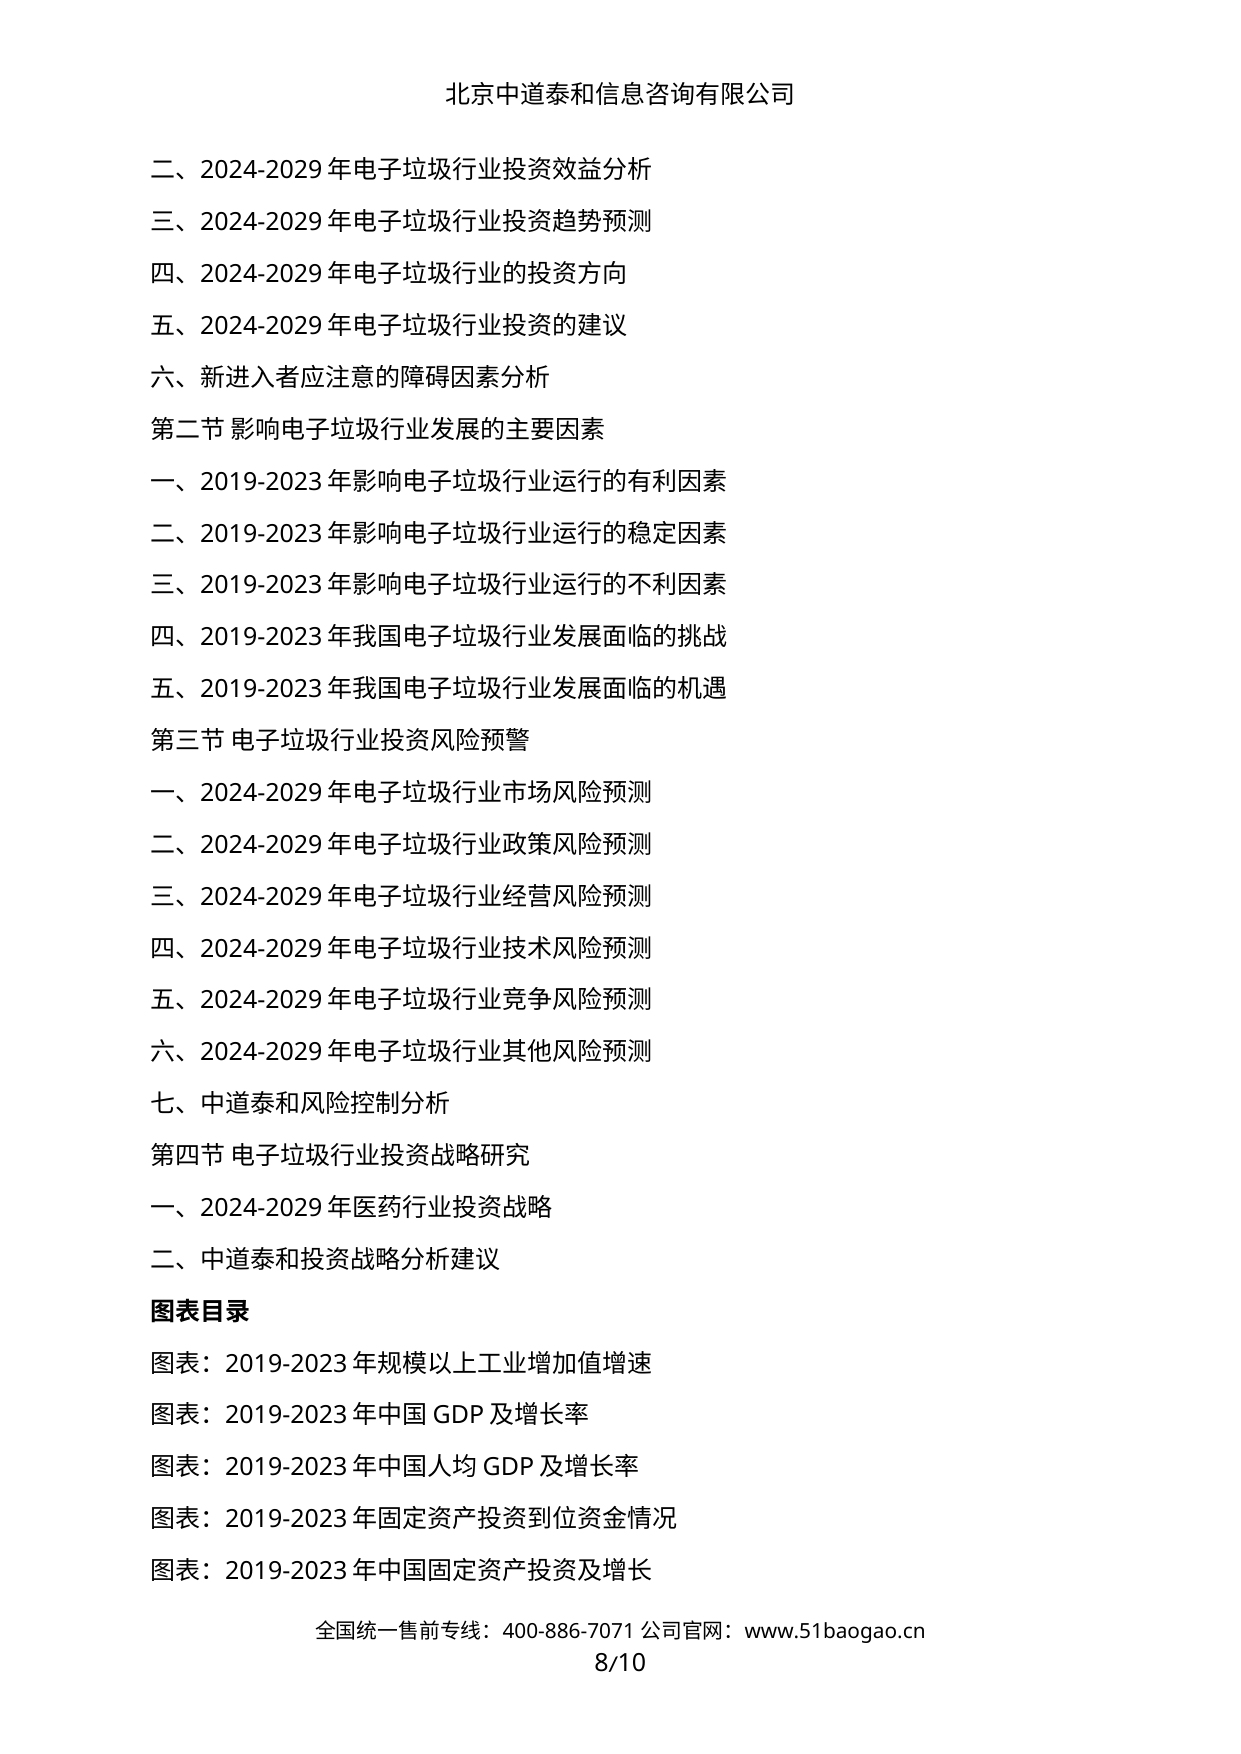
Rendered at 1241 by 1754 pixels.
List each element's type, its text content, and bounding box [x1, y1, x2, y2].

text 第二节 影响电子垃圾行业发展的主要因素 [150, 409, 1090, 446]
text 第三节 电子垃圾行业投资风险预警 [150, 721, 1090, 757]
text 一、2024-2029年电子垃圾行业市场风险预测 [150, 772, 1090, 809]
text 第四节 电子垃圾行业投资战略研究 [150, 1136, 1090, 1172]
text 二、中道泰和投资战略分析建议 [150, 1239, 1090, 1276]
text 图表目录 [150, 1291, 1090, 1327]
text 图表：2019-2023年规模以上工业增加值增速 [150, 1343, 1090, 1379]
text 图表：2019-2023年中国人均GDP及增长率 [150, 1447, 1090, 1483]
text 一、2019-2023年影响电子垃圾行业运行的有利因素 [150, 461, 1090, 497]
text 四、2024-2029年电子垃圾行业的投资方向 [150, 254, 1090, 290]
text 七、中道泰和风险控制分析 [150, 1084, 1090, 1120]
text 六、2024-2029年电子垃圾行业其他风险预测 [150, 1032, 1090, 1068]
text 六、新进入者应注意的障碍因素分析 [150, 357, 1090, 394]
text 图表：2019-2023年固定资产投资到位资金情况 [150, 1499, 1090, 1535]
text 二、2024-2029年电子垃圾行业投资效益分析 [150, 150, 1090, 186]
text 五、2024-2029年电子垃圾行业投资的建议 [150, 306, 1090, 342]
text 图表：2019-2023年中国固定资产投资及增长 [150, 1551, 1090, 1587]
text 图表：2019-2023年中国GDP及增长率 [150, 1395, 1090, 1431]
text 三、2019-2023年影响电子垃圾行业运行的不利因素 [150, 565, 1090, 601]
text 五、2019-2023年我国电子垃圾行业发展面临的机遇 [150, 669, 1090, 705]
text 四、2024-2029年电子垃圾行业技术风险预测 [150, 928, 1090, 964]
text 一、2024-2029年医药行业投资战略 [150, 1187, 1090, 1224]
text 四、2019-2023年我国电子垃圾行业发展面临的挑战 [150, 617, 1090, 653]
text 三、2024-2029年电子垃圾行业经营风险预测 [150, 876, 1090, 912]
text 五、2024-2029年电子垃圾行业竞争风险预测 [150, 980, 1090, 1016]
text 三、2024-2029年电子垃圾行业投资趋势预测 [150, 202, 1090, 238]
text 二、2024-2029年电子垃圾行业政策风险预测 [150, 824, 1090, 861]
text 二、2019-2023年影响电子垃圾行业运行的稳定因素 [150, 513, 1090, 549]
